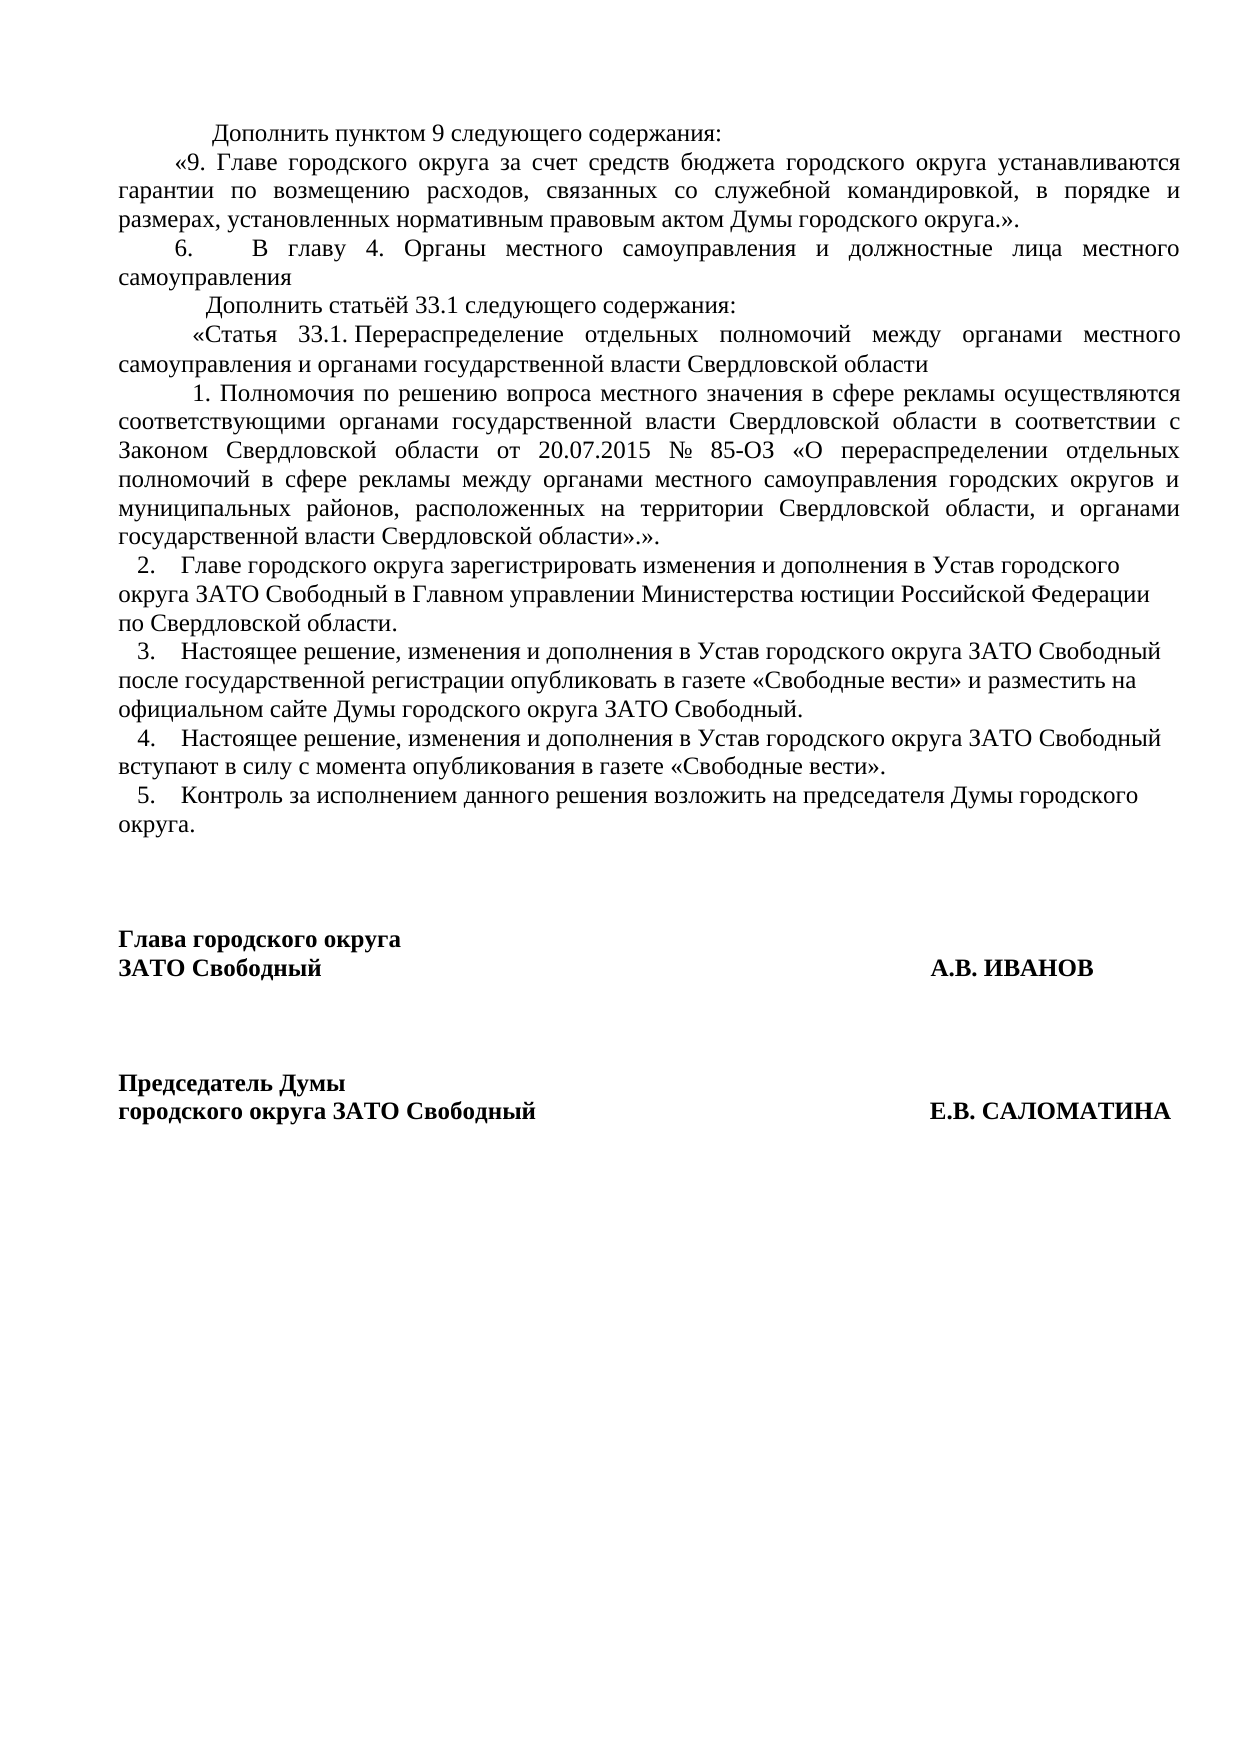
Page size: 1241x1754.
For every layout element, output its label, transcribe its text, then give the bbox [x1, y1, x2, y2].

text «9. Главе городского округа за счет средств бюджета городского округа устанавливаются гарантии по возмещению расходов, связанных со служебной командировкой, в порядке и размерах, установленных нормативным правовым актом Думы городского округа.». [118, 147, 1181, 233]
text 6. В главу 4. Органы местного самоуправления и должностные лица местного самоуправления [118, 233, 1181, 291]
text Глава городского округа [118, 924, 1181, 953]
text «Статья 33.1. Перераспределение отдельных полномочий между органами местного самоуправления и органами государственной власти Свердловской области [118, 319, 1181, 378]
text 3. Настоящее решение, изменения и дополнения в Устав городского округа ЗАТО Свободный после государственной регистрации опубликовать в газете «Свободные вести» и разместить на официальном сайте Думы городского округа ЗАТО Свободный. [118, 636, 1181, 723]
text Дополнить статьёй 33.1 следующего содержания: [118, 291, 1181, 319]
text ЗАТО Свободный А.В. ИВАНОВ [118, 953, 1181, 981]
text 4. Настоящее решение, изменения и дополнения в Устав городского округа ЗАТО Свободный вступают в силу с момента опубликования в газете «Свободные вести». [118, 723, 1181, 780]
text 1. Полномочия по решению вопроса местного значения в сфере рекламы осуществляются соответствующими органами государственной власти Свердловской области в соответствии с Законом Свердловской области от 20.07.2015 № 85-ОЗ «О перераспределении отдельных полномочий в сфере рекламы между органами местного самоуправления городских округов и муниципальных районов, расположенных на территории Свердловской области, и органами государственной власти Свердловской области».». [118, 378, 1181, 550]
text Председатель Думы [118, 1068, 1181, 1096]
text Дополнить пунктом 9 следующего содержания: [118, 118, 1181, 147]
text 2. Главе городского округа зарегистрировать изменения и дополнения в Устав городского округа ЗАТО Свободный в Главном управлении Министерства юстиции Российской Федерации по Свердловской области. [118, 550, 1181, 636]
text 5. Контроль за исполнением данного решения возложить на председателя Думы городского округа. [118, 780, 1181, 838]
text городского округа ЗАТО Свободный Е.В. САЛОМАТИНА [118, 1096, 1181, 1125]
